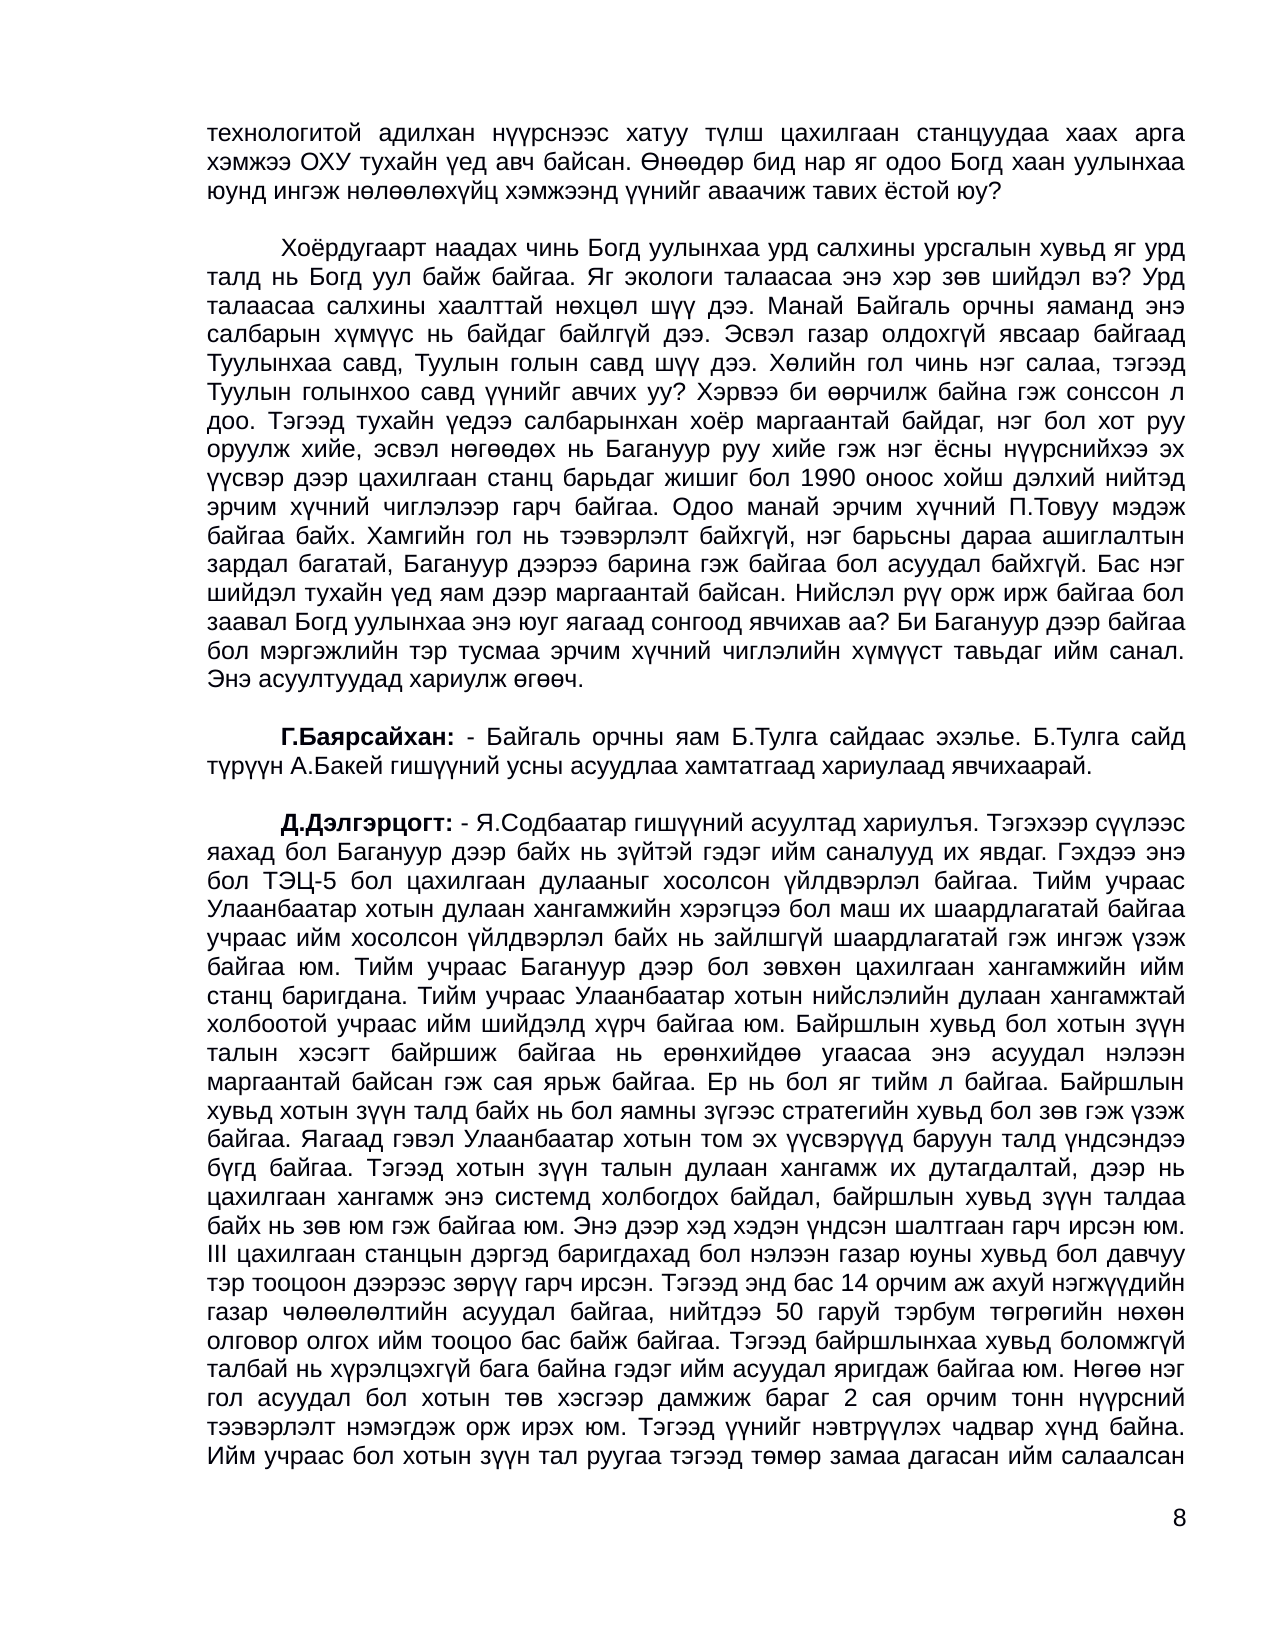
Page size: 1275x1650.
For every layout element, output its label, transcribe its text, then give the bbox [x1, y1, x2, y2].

text Г.Баярсайхан: - Байгаль орчны яам Б.Тулга сайдаас эхэлье. Б.Тулга сайд түрүүн А.Бакей гишүүний усны асуудлаа хамтатгаад хариулаад явчихаарай. [207, 722, 1186, 779]
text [207, 118, 1186, 204]
text Хоёрдугаарт наадах чинь Богд уулынхаа урд салхины урсгалын хувьд яг урд талд нь Богд уул байж байгаа. Яг экологи талаасаа энэ хэр зөв шийдэл вэ? Урд талаасаа салхины хаалттай нөхцөл шүү дээ. Манай Байгаль орчны яаманд энэ салбарын хүмүүс нь байдаг байлгүй дээ. Эсвэл газар олдохгүй явсаар байгаад Туулынхаа савд, Туулын голын савд шүү дээ. Хөлийн гол чинь нэг салаа, тэгээд Туулын голынхоо савд үүнийг авчих уу? Хэрвээ би өөрчилж байна гэж сонссон л доо. Тэгээд тухайн үедээ салбарынхан хоёр маргаантай байдаг, нэг бол хот руу оруулж хийе, эсвэл нөгөөдөх нь Багануур руу хийе гэж нэг ёсны нүүрснийхээ эх үүсвэр дээр цахилгаан станц барьдаг жишиг бол 1990 оноос хойш дэлхий нийтэд эрчим хүчний чиглэлээр гарч байгаа. Одоо манай эрчим хүчний П.Товуу мэдэж байгаа байх. Хамгийн гол нь тээвэрлэлт байхгүй, нэг барьсны дараа ашиглалтын зардал багатай, Багануур дээрээ барина гэж байгаа бол асуудал байхгүй. Бас нэг шийдэл тухайн үед яам дээр маргаантай байсан. Нийслэл рүү орж ирж байгаа бол заавал Богд уулынхаа энэ юуг яагаад сонгоод явчихав аа? Би Багануур дээр байгаа бол мэргэжлийн тэр тусмаа эрчим хүчний чиглэлийн хүмүүст тавьдаг ийм санал. Энэ асуултуудад хариулж өгөөч. [207, 233, 1186, 693]
